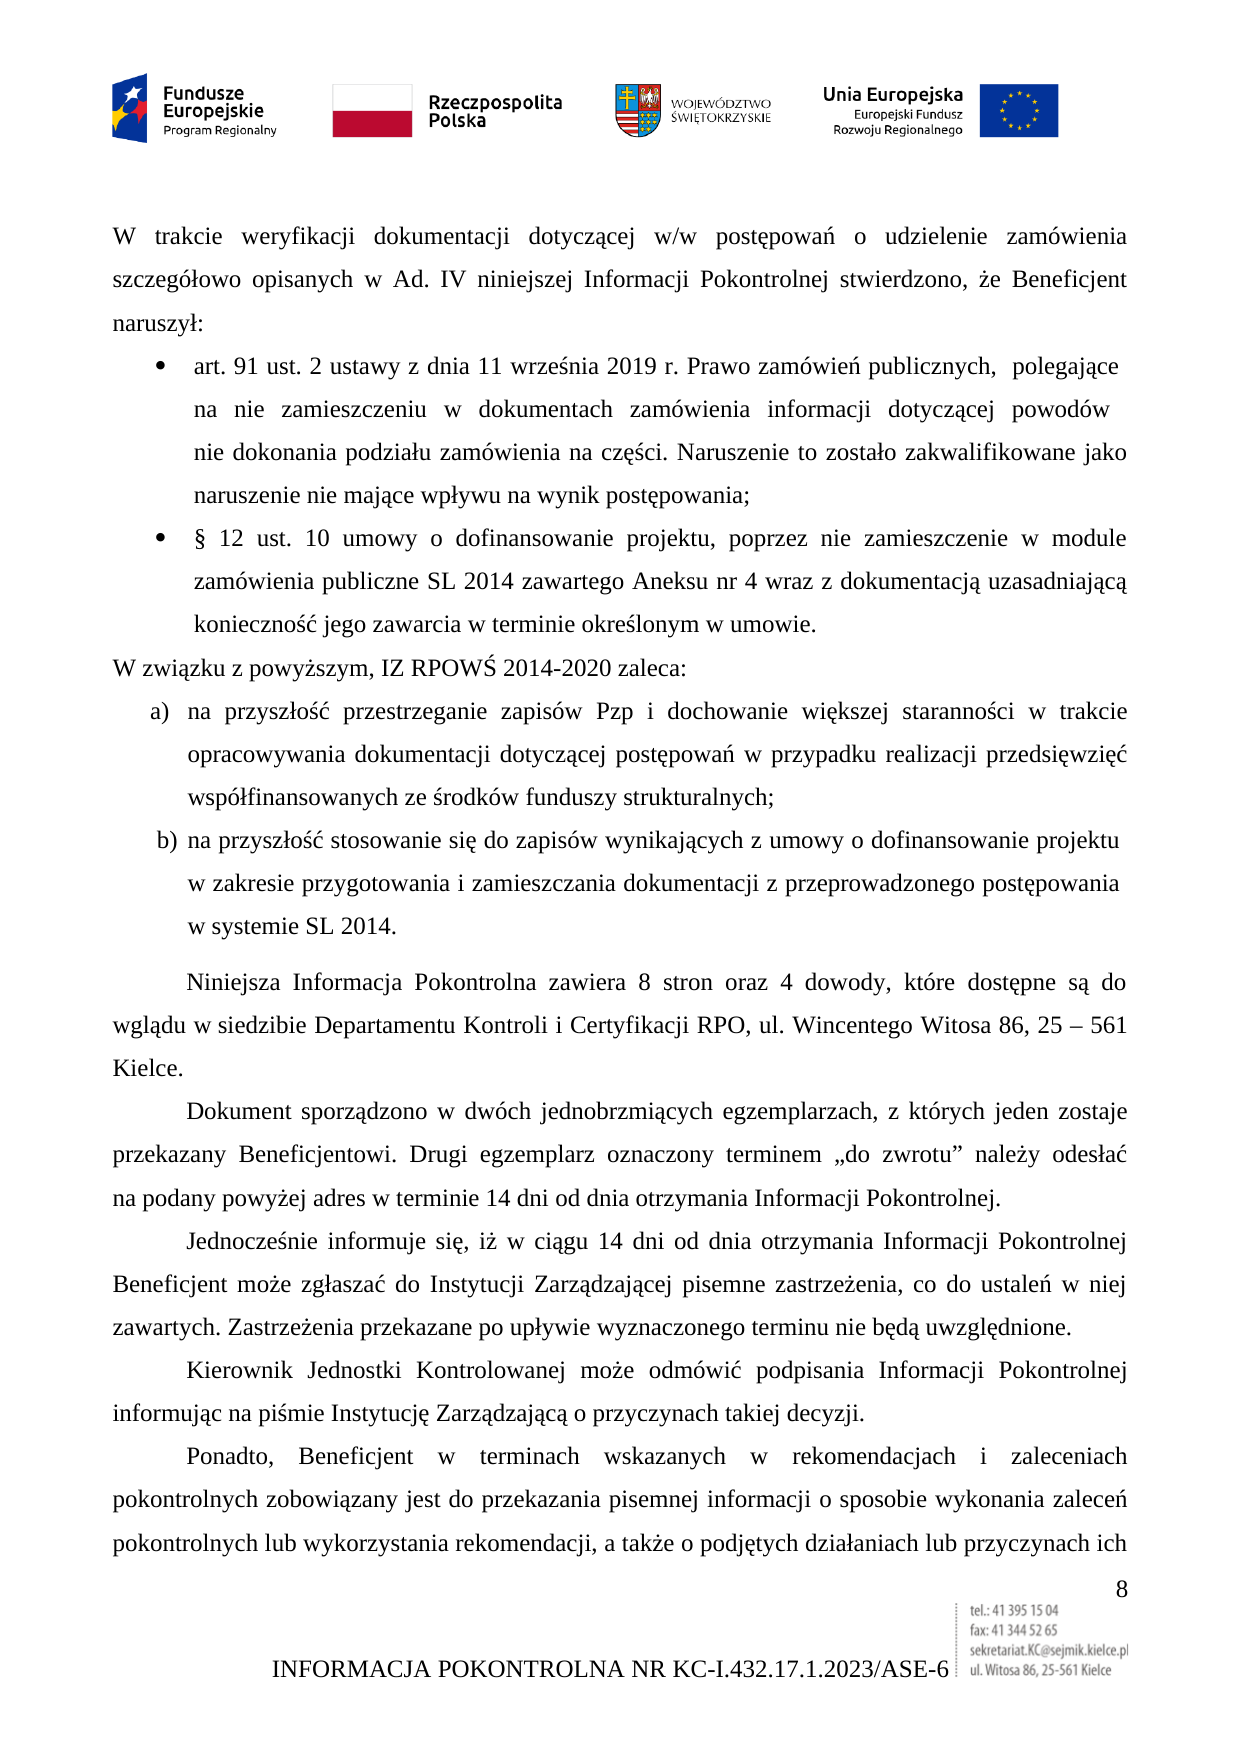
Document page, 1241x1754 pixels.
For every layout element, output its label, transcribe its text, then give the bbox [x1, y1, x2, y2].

picture [955, 1603, 1129, 1678]
text Jednocześnie informuje się, iż w ciągu 14 dni od dnia otrzymania Informacji Pokontrolnej Beneficjent może zgłaszać do Instytucji Zarządzającej pisemne zastrzeżenia, co do ustaleń w niej zawartych. Zastrzeżenia przekazane po upływie wyznaczonego terminu nie będą uwzględnione. [112, 1226, 1128, 1341]
text W związku z powyższym, IZ RPOWŚ 2014-2020 zaleca: [112, 653, 1128, 681]
text W trakcie weryfikacji dokumentacji dotyczącej w/w postępowań o udzielenie zamówienia szczegółowo opisanych w Ad. IV niniejszej Informacji Pokontrolnej stwierdzono, że Beneficjent naruszył: [112, 221, 1128, 336]
list art. 91 ust. 2 ustawy z dnia 11 września 2019 r. Prawo zamówień publicznych, polegające na nie zamieszczeniu w dokumentach zamówienia informacji dotyczącej powodów nie dokonania podziału zamówienia na części. Naruszenie to zostało zakwalifikowane jako naruszenie nie mające wpływu na wynik postępowania; [156, 351, 1128, 509]
picture [112, 73, 1059, 143]
text Dokument sporządzono w dwóch jednobrzmiących egzemplarzach, z których jeden zostaje przekazany Beneficjentowi. Drugi egzemplarz oznaczony terminem „do zwrotu” należy odesłać na podany powyżej adres w terminie 14 dni od dnia otrzymania Informacji Pokontrolnej. [112, 1096, 1128, 1211]
text Niniejsza Informacja Pokontrolna zawiera 8 stron oraz 4 dowody, które dostępne są do wglądu w siedzibie Departamentu Kontroli i Certyfikacji RPO, ul. Wincentego Witosa 86, 25 – 561 Kielce. [112, 967, 1128, 1082]
list na przyszłość stosowanie się do zapisów wynikających z umowy o dofinansowanie projektu w zakresie przygotowania i zamieszczania dokumentacji z przeprowadzonego postępowania w systemie SL 2014. [157, 825, 1128, 940]
text Kierownik Jednostki Kontrolowanej może odmówić podpisania Informacji Pokontrolnej informując na piśmie Instytucję Zarządzającą o przyczynach takiej decyzji. [112, 1355, 1128, 1427]
list na przyszłość przestrzeganie zapisów Pzp i dochowanie większej staranności w trakcie opracowywania dokumentacji dotyczącej postępowań w przypadku realizacji przedsięwzięć współfinansowanych ze środków funduszy strukturalnych; [150, 696, 1128, 811]
list § 12 ust. 10 umowy o dofinansowanie projektu, poprzez nie zamieszczenie w module zamówienia publiczne SL 2014 zawartego Aneksu nr 4 wraz z dokumentacją uzasadniającą konieczność jego zawarcia w terminie określonym w umowie. [156, 523, 1128, 638]
